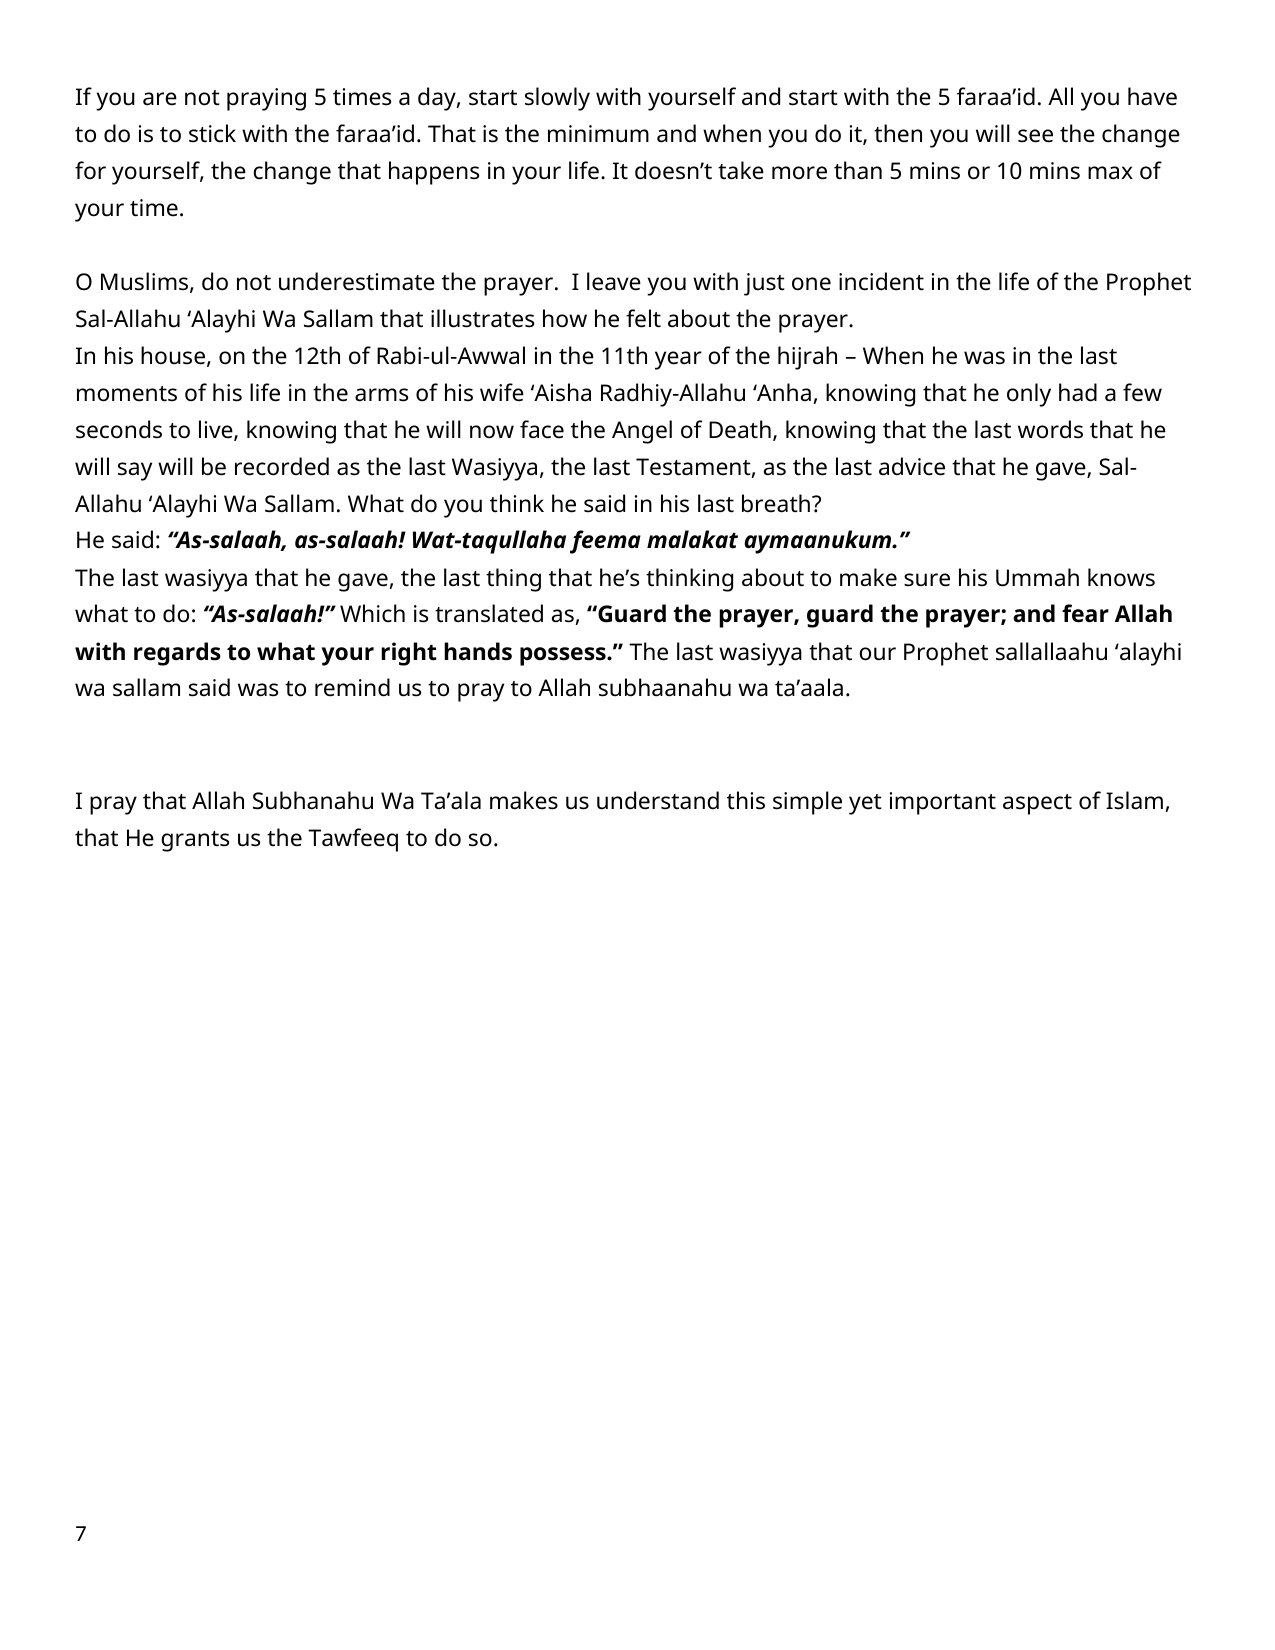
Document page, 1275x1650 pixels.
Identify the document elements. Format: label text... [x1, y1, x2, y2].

text He said: “As-salaah, as-salaah! Wat-taqullaha feema malakat aymaanukum.” [75, 519, 1200, 556]
text In his house, on the 12th of Rabi-ul-Awwal in the 11th year of the hijrah – When he was in the last moments of his life in the arms of his wife ‘Aisha Radhiy-Allahu ‘Anha, knowing that he only had a few seconds to live, knowing that he will now face the Angel of Death, knowing that the last words that he will say will be recorded as the last Wasiyya, the last Testament, as the last advice that he gave, Sal-Allahu ‘Alayhi Wa Sallam. What do you think he said in his last breath? [75, 334, 1200, 519]
text If you are not praying 5 times a day, start slowly with yourself and start with the 5 faraa’id. All you have to do is to stick with the faraa’id. That is the minimum and when you do it, then you will see the change for yourself, the change that happens in your life. It doesn’t take more than 5 mins or 10 mins max of your time. [75, 75, 1200, 223]
text I pray that Allah Subhanahu Wa Ta’ala makes us understand this simple yet important aspect of Islam, that He grants us the Tawfeeq to do so. [75, 779, 1200, 853]
text O Muslims, do not underestimate the prayer. I leave you with just one incident in the life of the Prophet Sal-Allahu ‘Alayhi Wa Sallam that illustrates how he felt about the prayer. [75, 260, 1200, 334]
text The last wasiyya that he gave, the last thing that he’s thinking about to make sure his Ummah knows what to do: “As-salaah!” Which is translated as, “Guard the prayer, guard the prayer; and fear Allah with regards to what your right hands possess.” The last wasiyya that our Prophet sallallaahu ‘alayhi wa sallam said was to remind us to pray to Allah subhaanahu wa ta’aala. [75, 556, 1200, 704]
